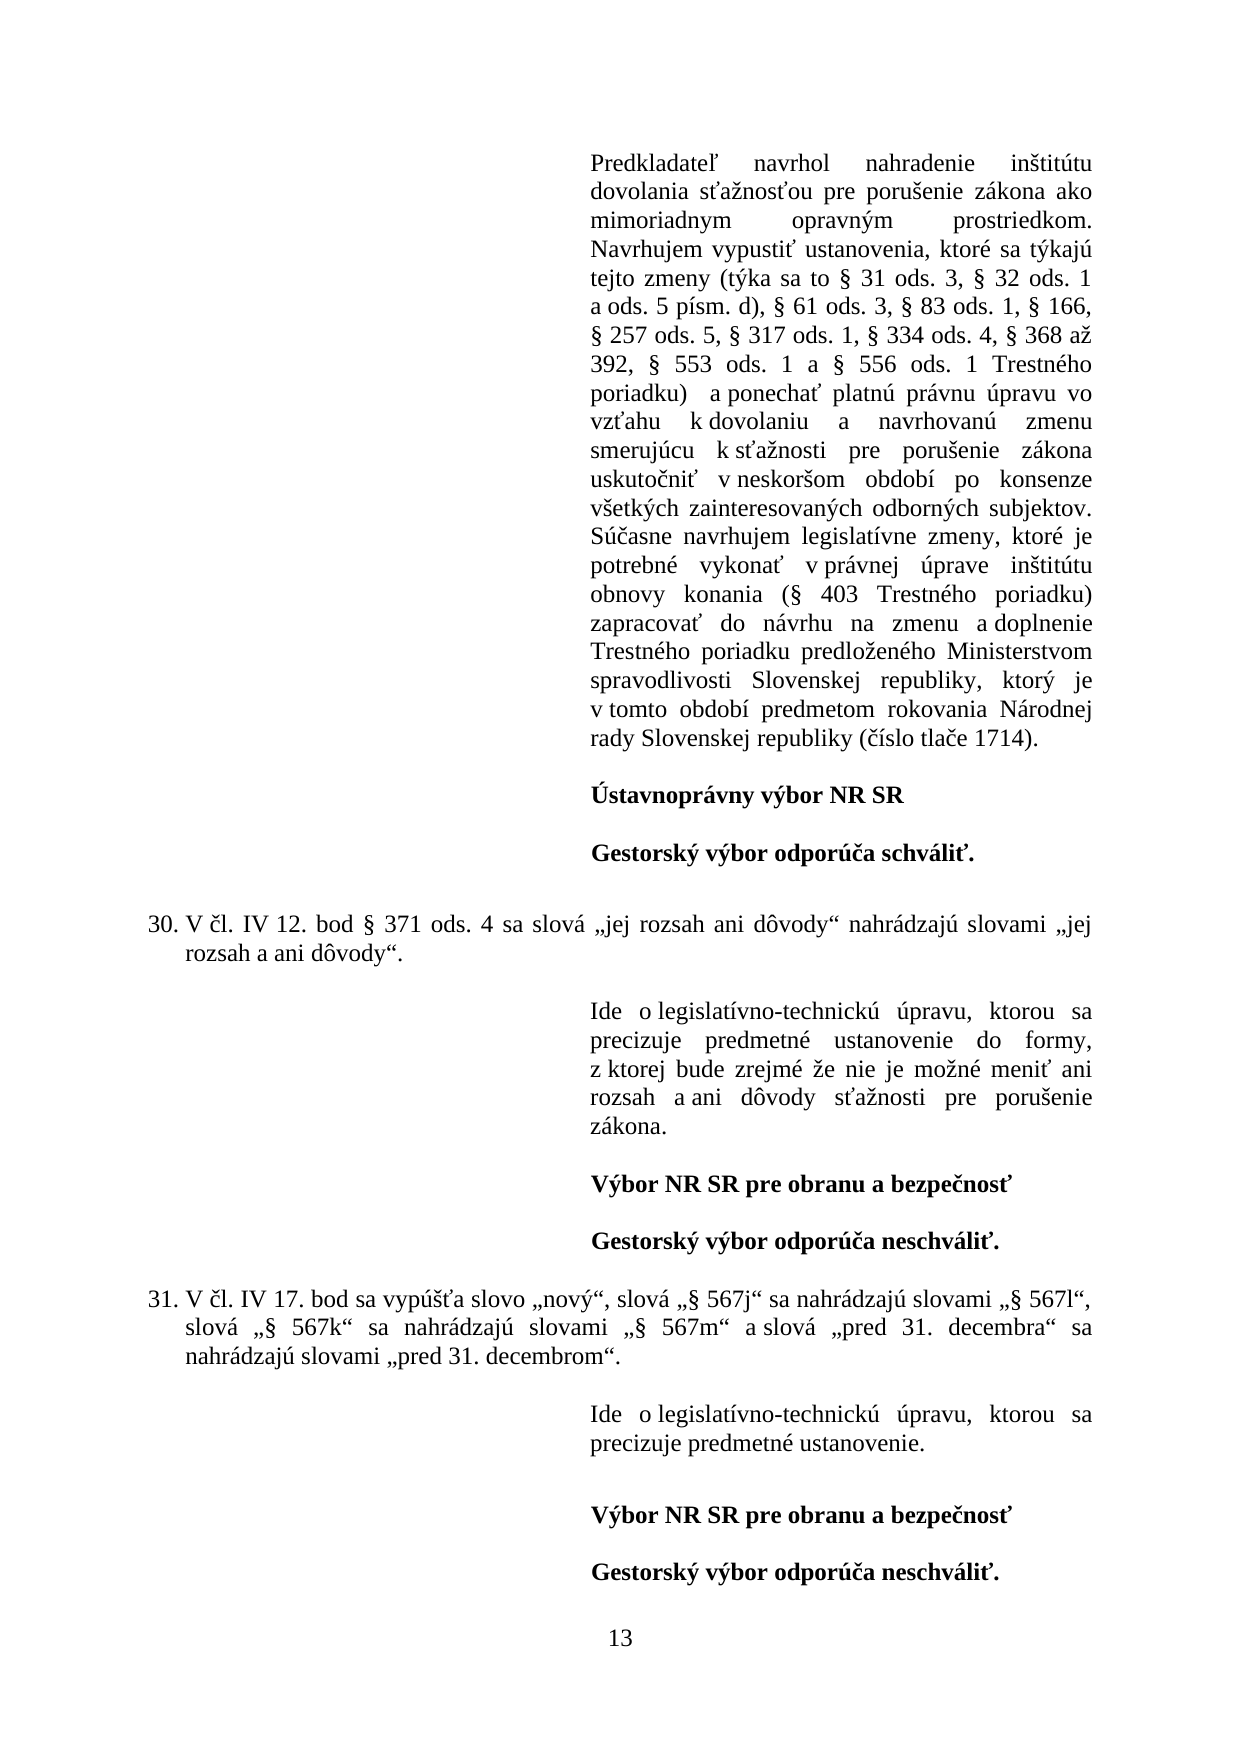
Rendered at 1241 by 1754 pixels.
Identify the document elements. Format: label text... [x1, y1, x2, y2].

text Gestorský výbor odporúča neschváliť. [443, 1226, 1093, 1255]
text Gestorský výbor odporúča neschváliť. [443, 1557, 1093, 1586]
text Predkladateľ navrhol nahradenie inštitútu dovolania sťažnosťou pre porušenie zákona ako mimoriadnym opravným prostriedkom. Navrhujem vypustiť ustanovenia, ktoré sa týkajú tejto zmeny (týka sa to § 31 ods. 3, § 32 ods. 1 a ods. 5 písm. d), § 61 ods. 3, § 83 ods. 1, § 166, § 257 ods. 5, § 317 ods. 1, § 334 ods. 4, § 368 až 392, § 553 ods. § 556 ods. 1 Trestného poriadku) a ponechať platnú právnu úpravu vo vzťahu k dovolaniu a navrhovanú zmenu smerujúcu k sťažnosti pre porušenie zákona uskutočniť v neskoršom období po konsenze všetkých zainteresovaných odborných subjektov. Súčasne navrhujem legislatívne zmeny, ktoré je potrebné vykonať v právnej úprave inštitútu obnovy konania (§ 403 Trestného poriadku) zapracovať do návrhu na zmenu a doplnenie Trestného poriadku predloženého Ministerstvom spravodlivosti Slovenskej republiky, ktorý je v tomto období predmetom rokovania Národnej rady Slovenskej republiky (číslo tlače 1714). [590, 148, 1093, 751]
text Gestorský výbor odporúča schváliť. [443, 838, 1093, 866]
list V čl. IV 12. bod § 371 ods. 4 sa slová „jej rozsah ani dôvody“ nahrádzajú slovami „jej rozsah a ani dôvody“. [148, 909, 1093, 967]
text Výbor NR SR pre obranu a bezpečnosť [590, 1500, 1093, 1528]
text Ide o legislatívno-technickú úpravu, ktorou sa precizuje predmetné ustanovenie do formy, z ktorej bude zrejmé že nie je možné meniť ani rozsah a ani dôvody sťažnosti pre porušenie zákona. [590, 996, 1093, 1140]
text Ústavnoprávny výbor NR SR [442, 780, 1093, 809]
text Výbor NR SR pre obranu a bezpečnosť [590, 1169, 1093, 1197]
text Ide o legislatívno-technickú úpravu, ktorou sa precizuje predmetné ustanovenie. [590, 1399, 1093, 1457]
list V čl. IV 17. bod sa vypúšťa slovo „nový“, slová „§ 567j“ sa nahrádzajú slovami „§ 567l“, slová „§ 567k“ sa nahrádzajú slovami „§ 567m“ a slová „pred 31. decembra“ sa nahrádzajú slovami „pred 31. decembrom“. [148, 1284, 1093, 1370]
